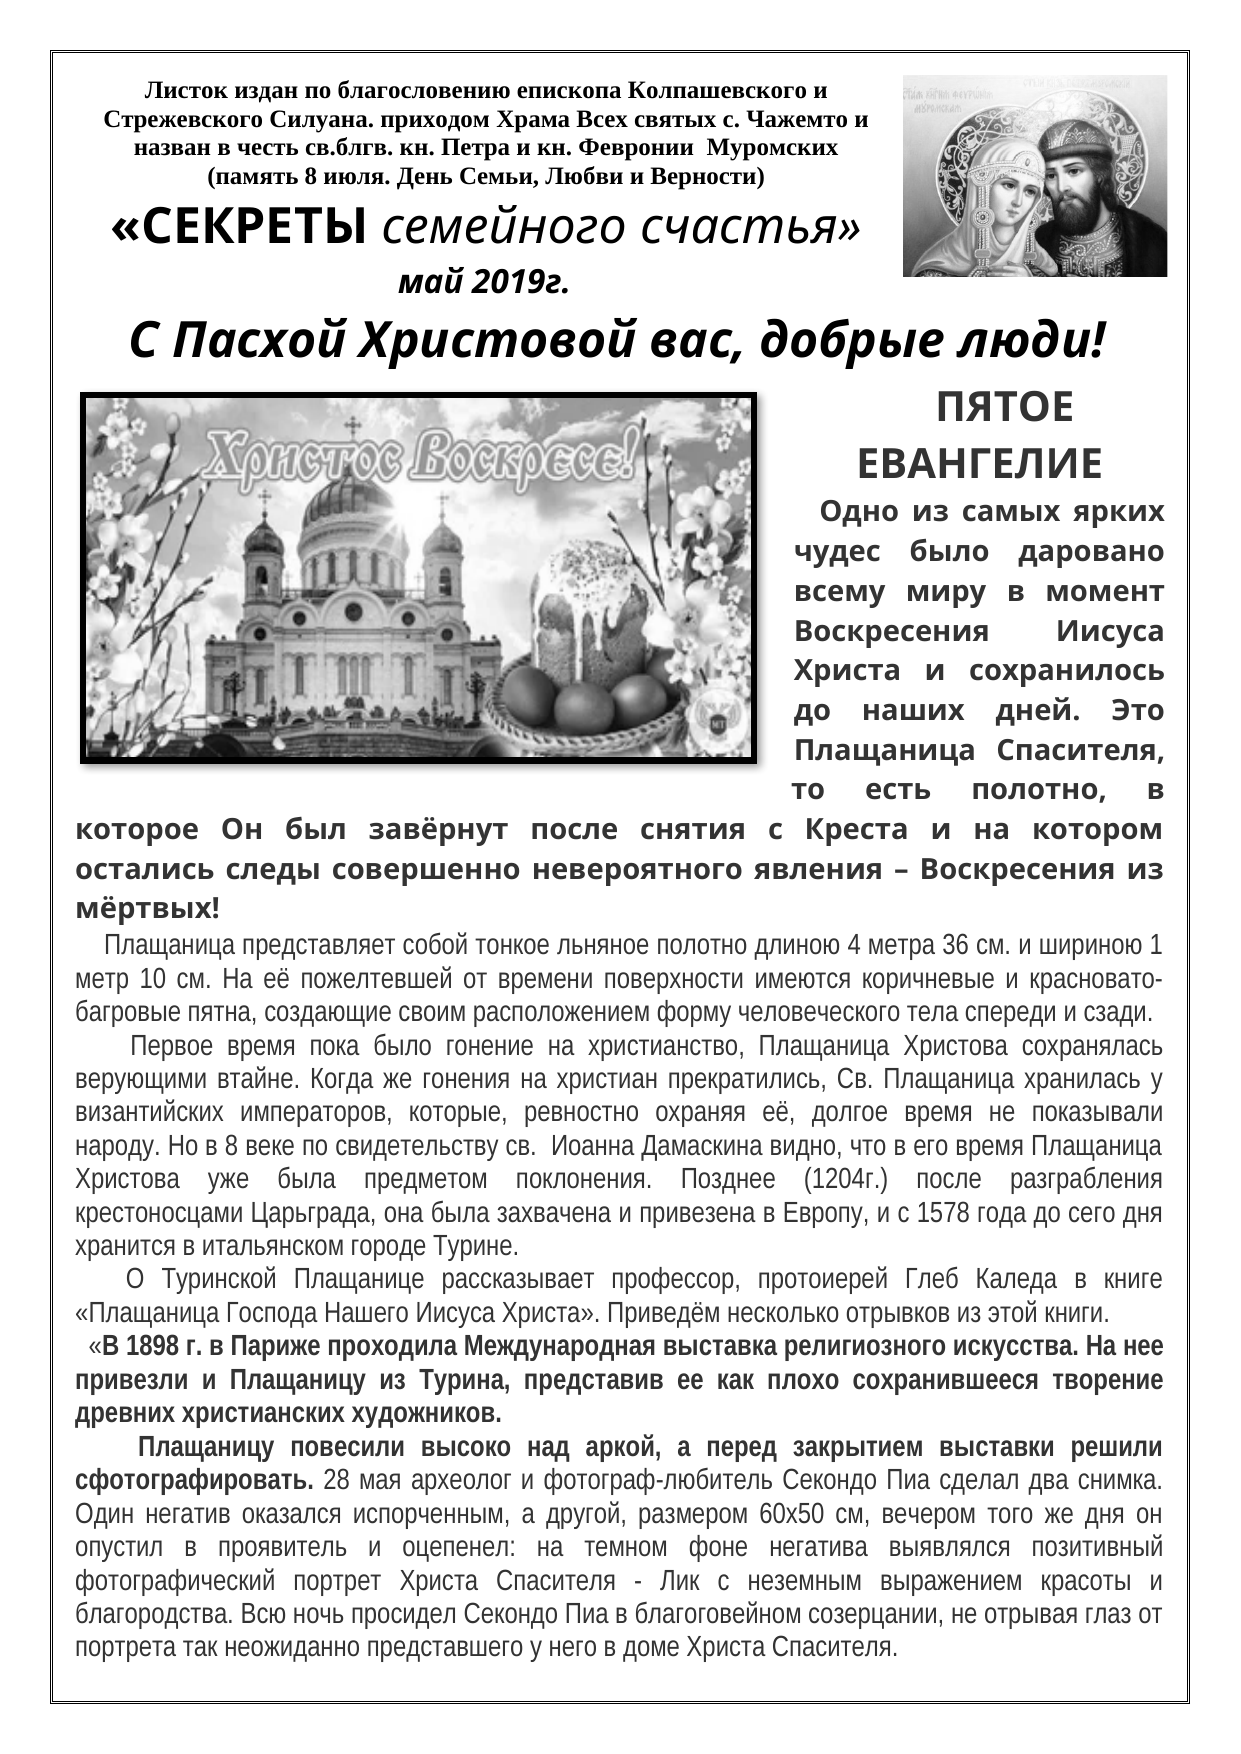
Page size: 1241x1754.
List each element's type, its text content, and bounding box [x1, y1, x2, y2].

text Одно из самых ярких чудес было даровано всему миру в момент Воскресения Иисуса Христа и сохранилось до наших дней. Это Плащаница Спасителя, то есть полотно, в которое Он был завёрнут после снятия с Креста и на котором остались следы совершенно невероятного явления – Воскресения из мёртвых! [75, 491, 1165, 927]
text Плащаницу повесили высоко над аркой, а перед закрытием выставки решили сфотографировать. 28 мая археолог и фотограф-любитель Секондо Пиа сделал два снимка. Один негатив оказался испорченным, а другой, размером 60х50 см, вечером того же дня он опустил в проявитель и оцепенел: на темном фоне негатива выявлялся позитивный фотографический портрет Христа Спасителя - Лик с неземным выражением красоты и благородства. Всю ночь просидел Секондо Пиа в благоговейном созерцании, не отрывая глаз от портрета так неожиданно представшего у него в доме Христа Спасителя. [75, 1429, 1165, 1663]
text «СЕКРЕТЫ семейного счастья» май 2019г. [75, 190, 1165, 303]
text С Пасхой Христовой вас, добрые люди! [75, 303, 1165, 372]
text О Туринской Плащанице рассказывает профессор, протоиерей Глеб Каледа в книге «Плащаница Господа Нашего Иисуса Христа». Приведём несколько отрывков из этой книги. [75, 1262, 1165, 1328]
text «В 1898 г. в Париже проходила Международная выставка религиозного искусства. На нее привезли и Плащаницу из Турина, представив ее как плохо сохранившееся творение древних христианских художников. [75, 1328, 1165, 1429]
text Листок издан по благословению епископа Колпашевского и Стрежевского Силуана. приходом Храма Всех святых с. Чажемто и назван в честь св.блгв. кн. Петра и кн. Февронии Муромских [75, 75, 901, 161]
text (память 8 июля. День Семьи, Любви и Верности) [75, 161, 901, 190]
text ПЯТОЕ ЕВАНГЕЛИЕ [75, 372, 1165, 491]
text Плащаница представляет собой тонкое льняное полотно длиною 4 метра 36 см. и шириною 1 метр 10 см. На её пожелтевшей от времени поверхности имеются коричневые и красновато-багровые пятна, создающие своим расположением форму человеческого тела спереди и сзади. [75, 927, 1165, 1028]
text Первое время пока было гонение на христианство, Плащаница Христова сохранялась верующими втайне. Когда же гонения на христиан прекратились, Св. Плащаница хранилась у византийских императоров, которые, ревностно охраняя её, долгое время не показывали народу. Но в 8 веке по свидетельству св. Иоанна Дамаскина видно, что в его время Плащаница Христова уже была предметом поклонения. Позднее (1204г.) после разграбления крестоносцами Царьграда, она была захвачена и привезена в Европу, и с 1578 года до сего дня хранится в итальянском городе Турине. [75, 1028, 1165, 1262]
